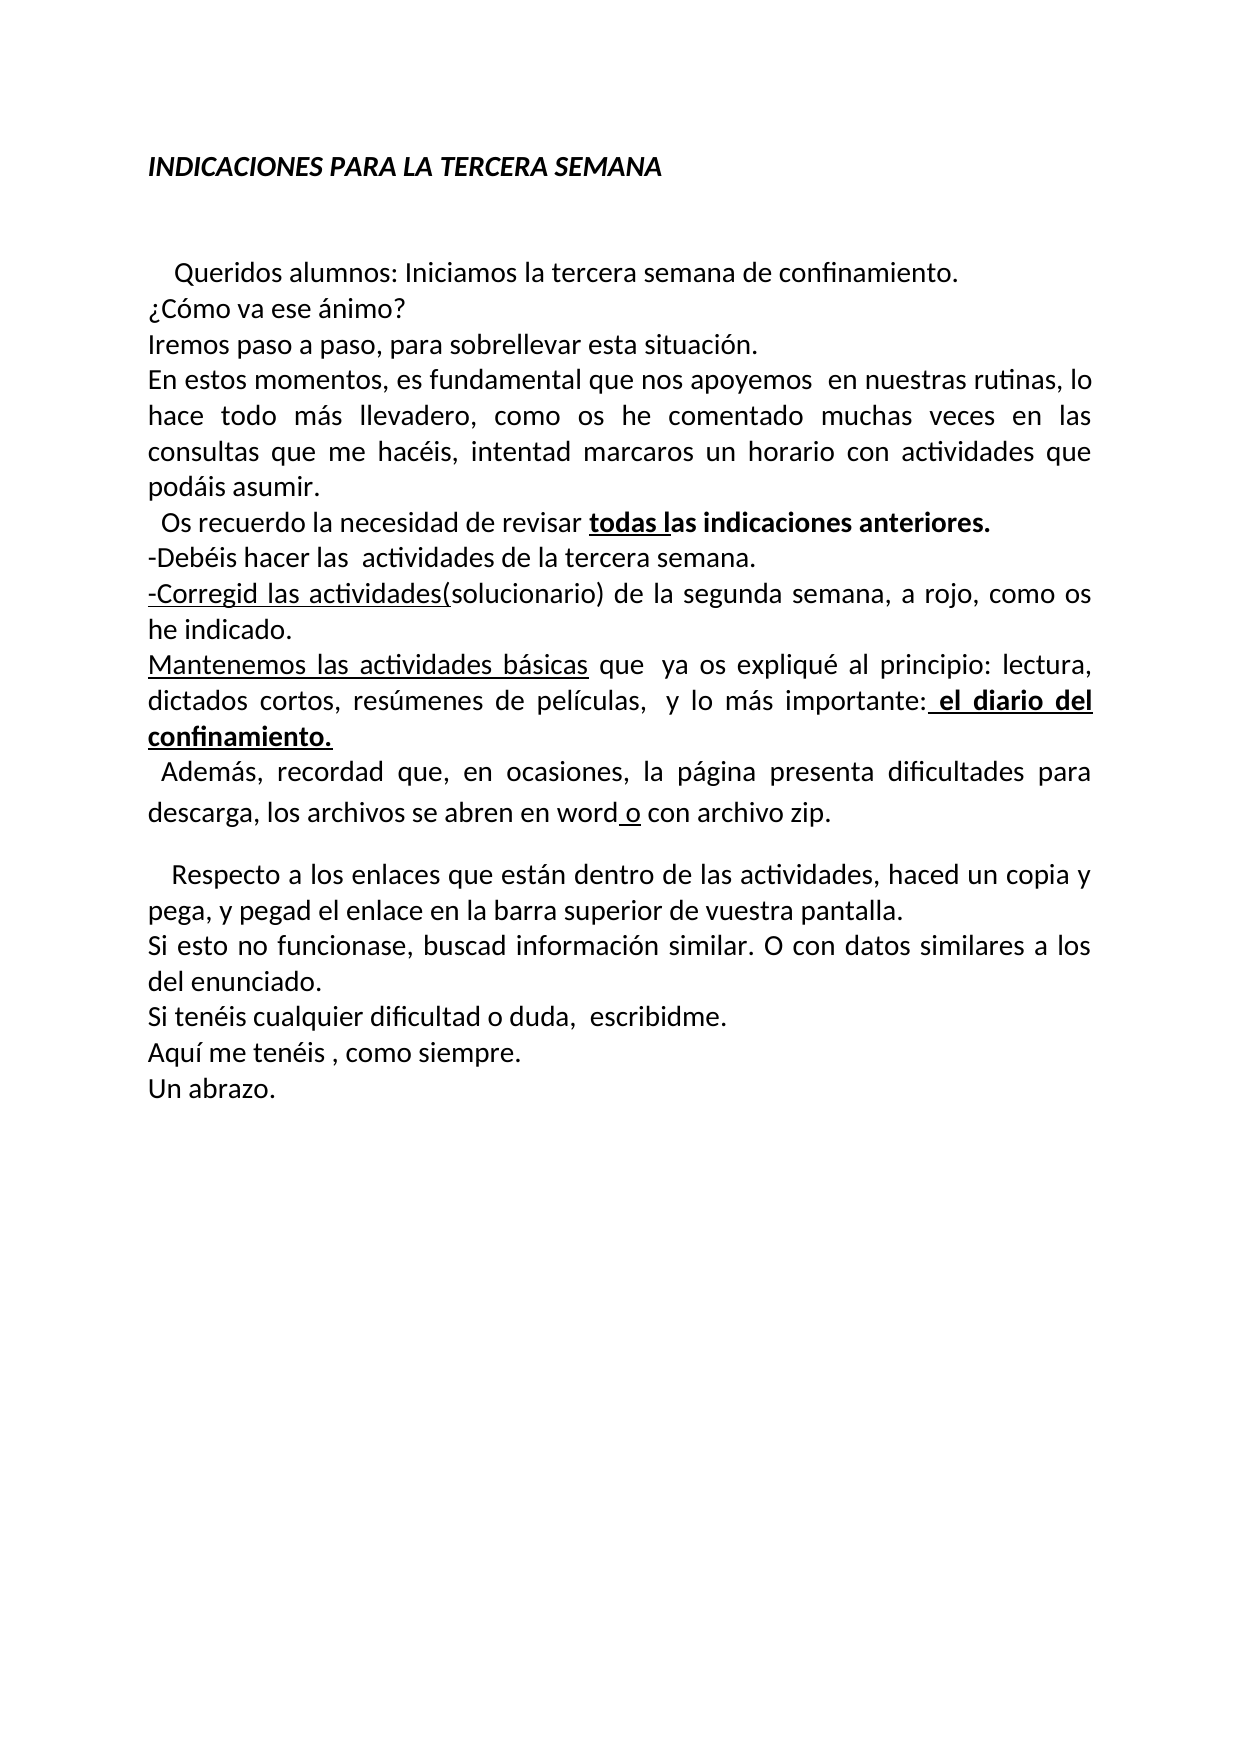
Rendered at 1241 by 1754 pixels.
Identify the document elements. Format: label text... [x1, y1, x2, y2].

text Queridos alumnos: Iniciamos la tercera semana de confinamiento. [148, 254, 1093, 290]
text Respecto a los enlaces que están dentro de las actividades, haced un copia y pega, y pegad el enlace en la barra superior de vuestra pantalla. [148, 856, 1093, 927]
text -Debéis hacer las actividades de la tercera semana. [148, 539, 1093, 575]
text Además, recordad que, en ocasiones, la página presenta dificultades para descarga, los archivos se abren en word o con archivo zip. [148, 753, 1093, 830]
text -Corregid las actividades(solucionario) de la segunda semana, a rojo, como os he indicado. [148, 575, 1093, 646]
text Un abrazo. [148, 1070, 1093, 1105]
text Iremos paso a paso, para sobrellevar esta situación. [148, 326, 1093, 361]
text Os recuerdo la necesidad de revisar todas las indicaciones anteriores. [148, 504, 1093, 539]
text Mantenemos las actividades básicas que ya os expliqué al principio: lectura, dictados cortos, resúmenes de películas, y lo más importante: el diario del confinamiento. [148, 646, 1093, 753]
text Aquí me tenéis , como siempre. [148, 1034, 1093, 1070]
text INDICACIONES PARA LA TERCERA SEMANA [148, 148, 1093, 183]
text Si tenéis cualquier dificultad o duda, escribidme. [148, 998, 1093, 1034]
text Si esto no funcionase, buscad información similar. O con datos similares a los del enunciado. [148, 927, 1093, 998]
text ¿Cómo va ese ánimo? [148, 290, 1093, 326]
text En estos momentos, es fundamental que nos apoyemos en nuestras rutinas, lo hace todo más llevadero, como os he comentado muchas veces en las consultas que me hacéis, intentad marcaros un horario con actividades que podáis asumir. [148, 361, 1093, 504]
